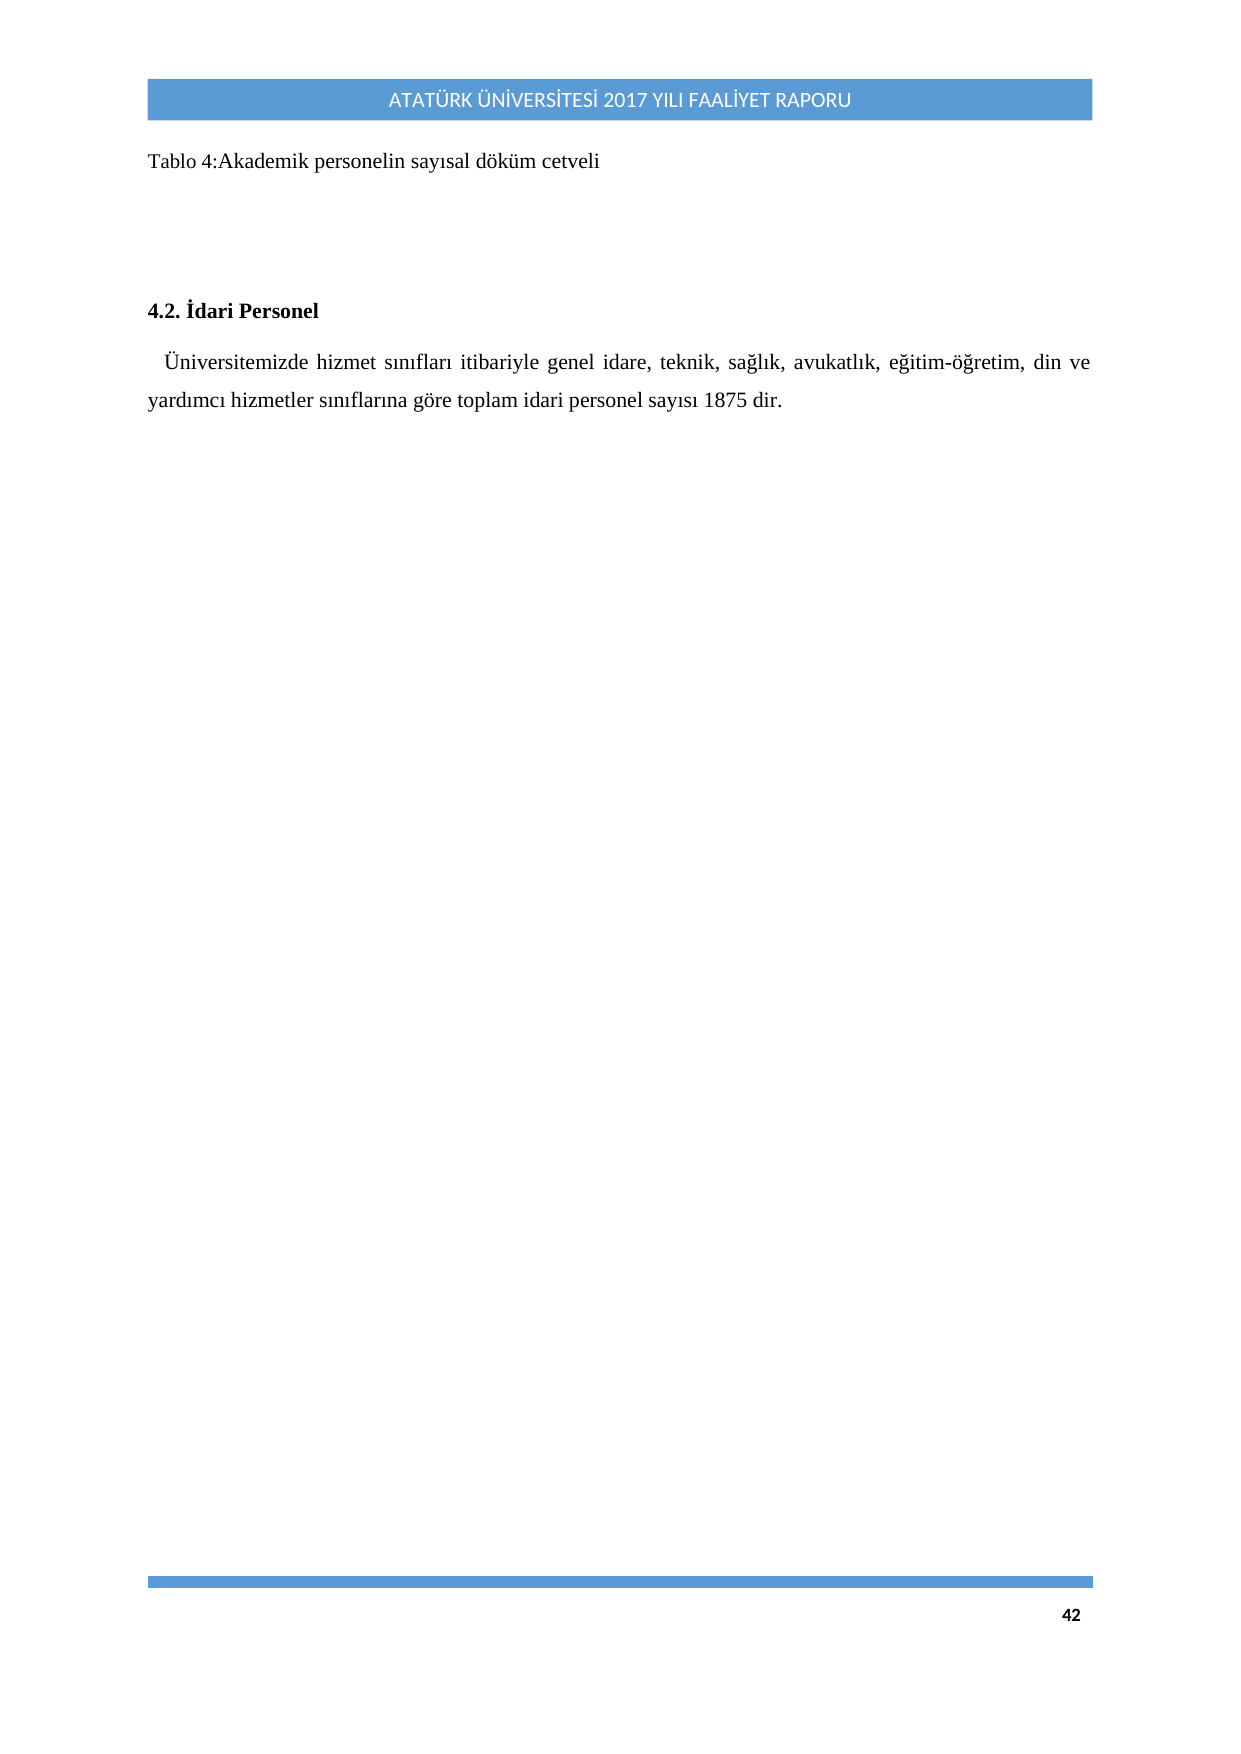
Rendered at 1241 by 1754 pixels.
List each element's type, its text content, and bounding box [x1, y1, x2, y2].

text 4.2. İdari Personel [148, 298, 1093, 324]
text Tablo 4:Akademik personelin sayısal döküm cetveli [148, 148, 1093, 173]
text Üniversitemizde hizmet sınıfları itibariyle genel idare, teknik, sağlık, avukatlık, eğitim-öğretim, din ve yardımcı hizmetler sınıflarına göre toplam idari personel sayısı 1875 dir. [148, 349, 1093, 412]
